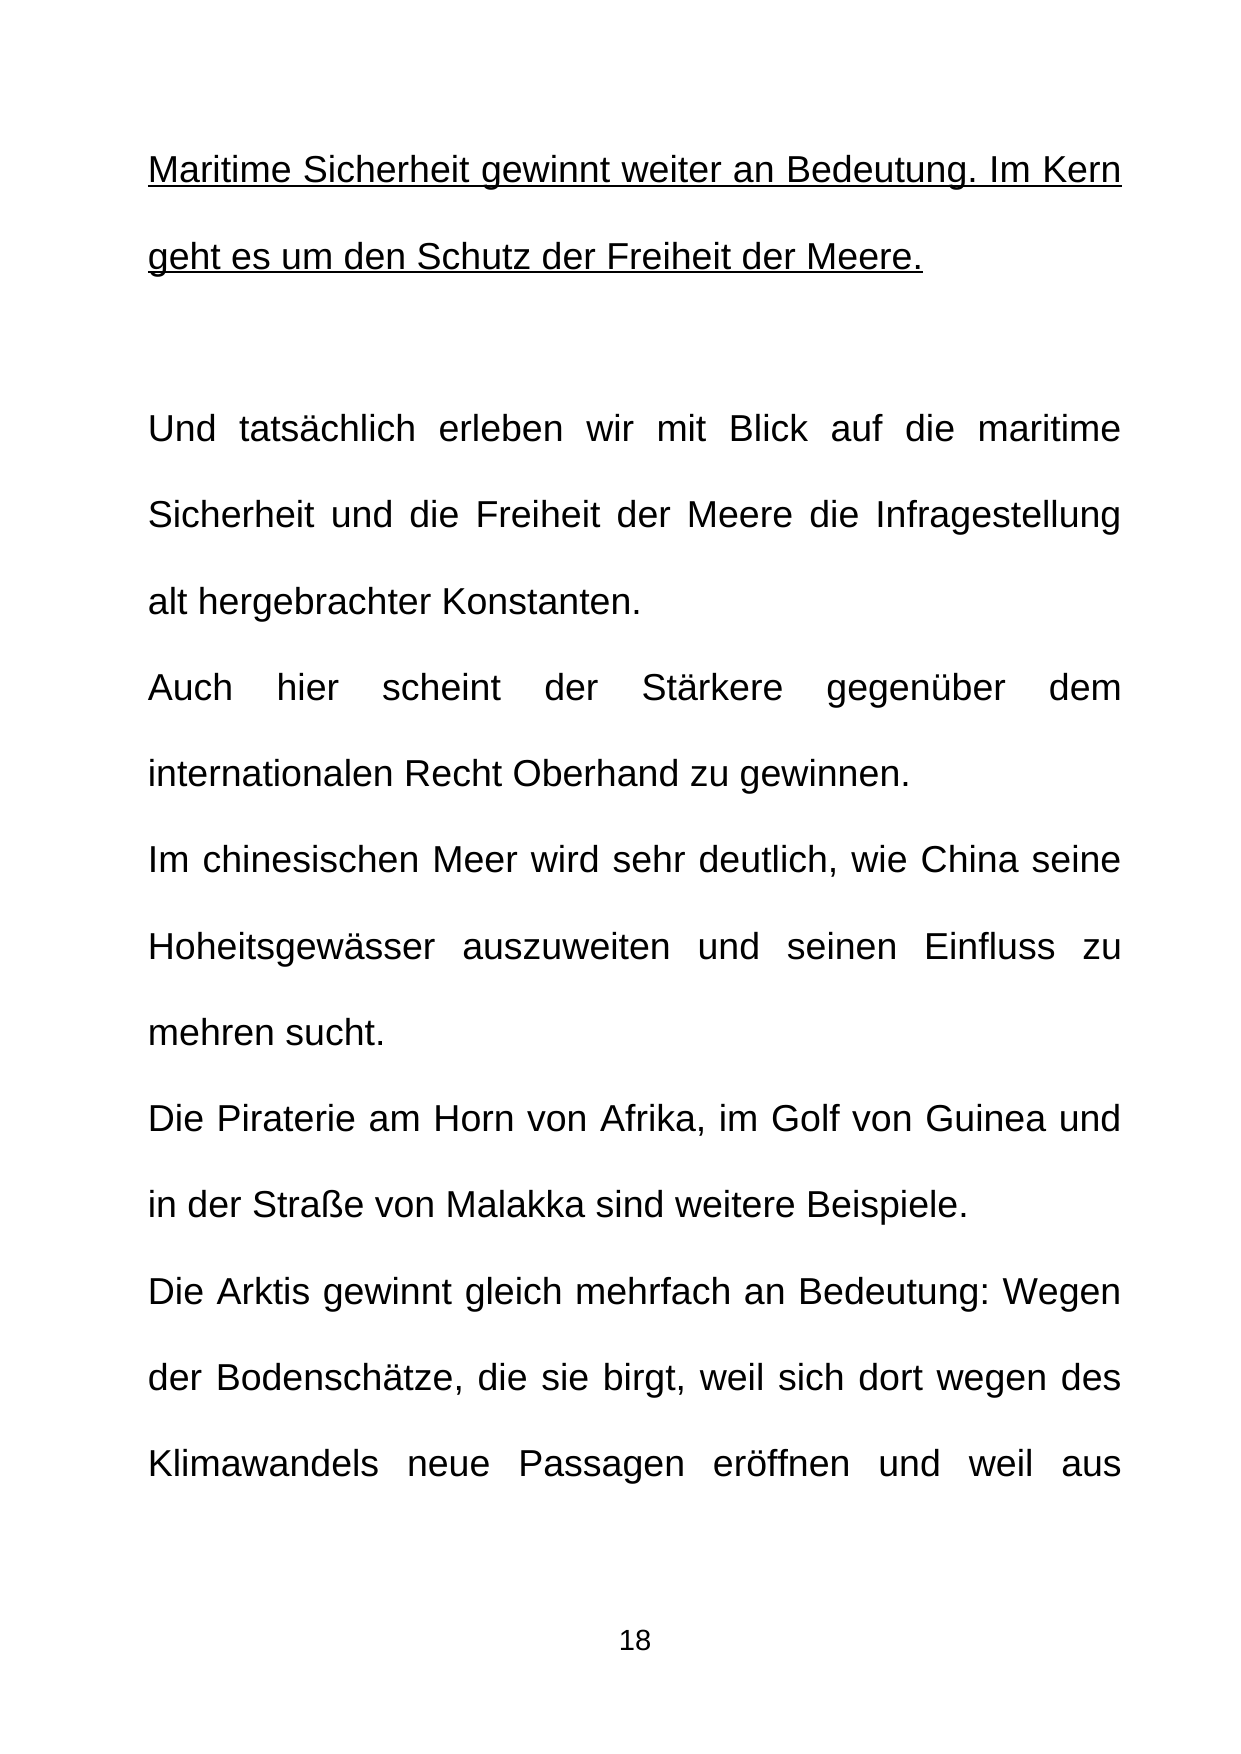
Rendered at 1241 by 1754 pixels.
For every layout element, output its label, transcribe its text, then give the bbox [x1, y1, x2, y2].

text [148, 1269, 1122, 1484]
text Auch hier scheint der Stärkere gegenüber dem internationalen Recht Oberhand zu gewinnen. [148, 665, 1122, 794]
text Maritime Sicherheit gewinnt weiter an Bedeutung. Im Kern geht es um den Schutz der Freiheit der Meere. [148, 187, 1122, 277]
text Die Piraterie am Horn von Afrika, im Golf von Guinea und in der Straße von Malakka sind weitere Beispiele. [148, 1096, 1122, 1226]
text Maritime Sicherheit gewinnt weiter an Bedeutung. Im Kern geht es um den Schutz der Freiheit der Meere. [148, 148, 1122, 185]
text Und tatsächlich erleben wir mit Blick auf die maritime Sicherheit und die Freiheit der Meere die Infragestellung alt hergebrachter Konstanten. [148, 406, 1122, 622]
text Im chinesischen Meer wird sehr deutlich, wie China seine Hoheitsgewässer auszuweiten und seinen Einfluss zu mehren sucht. [148, 838, 1122, 1053]
